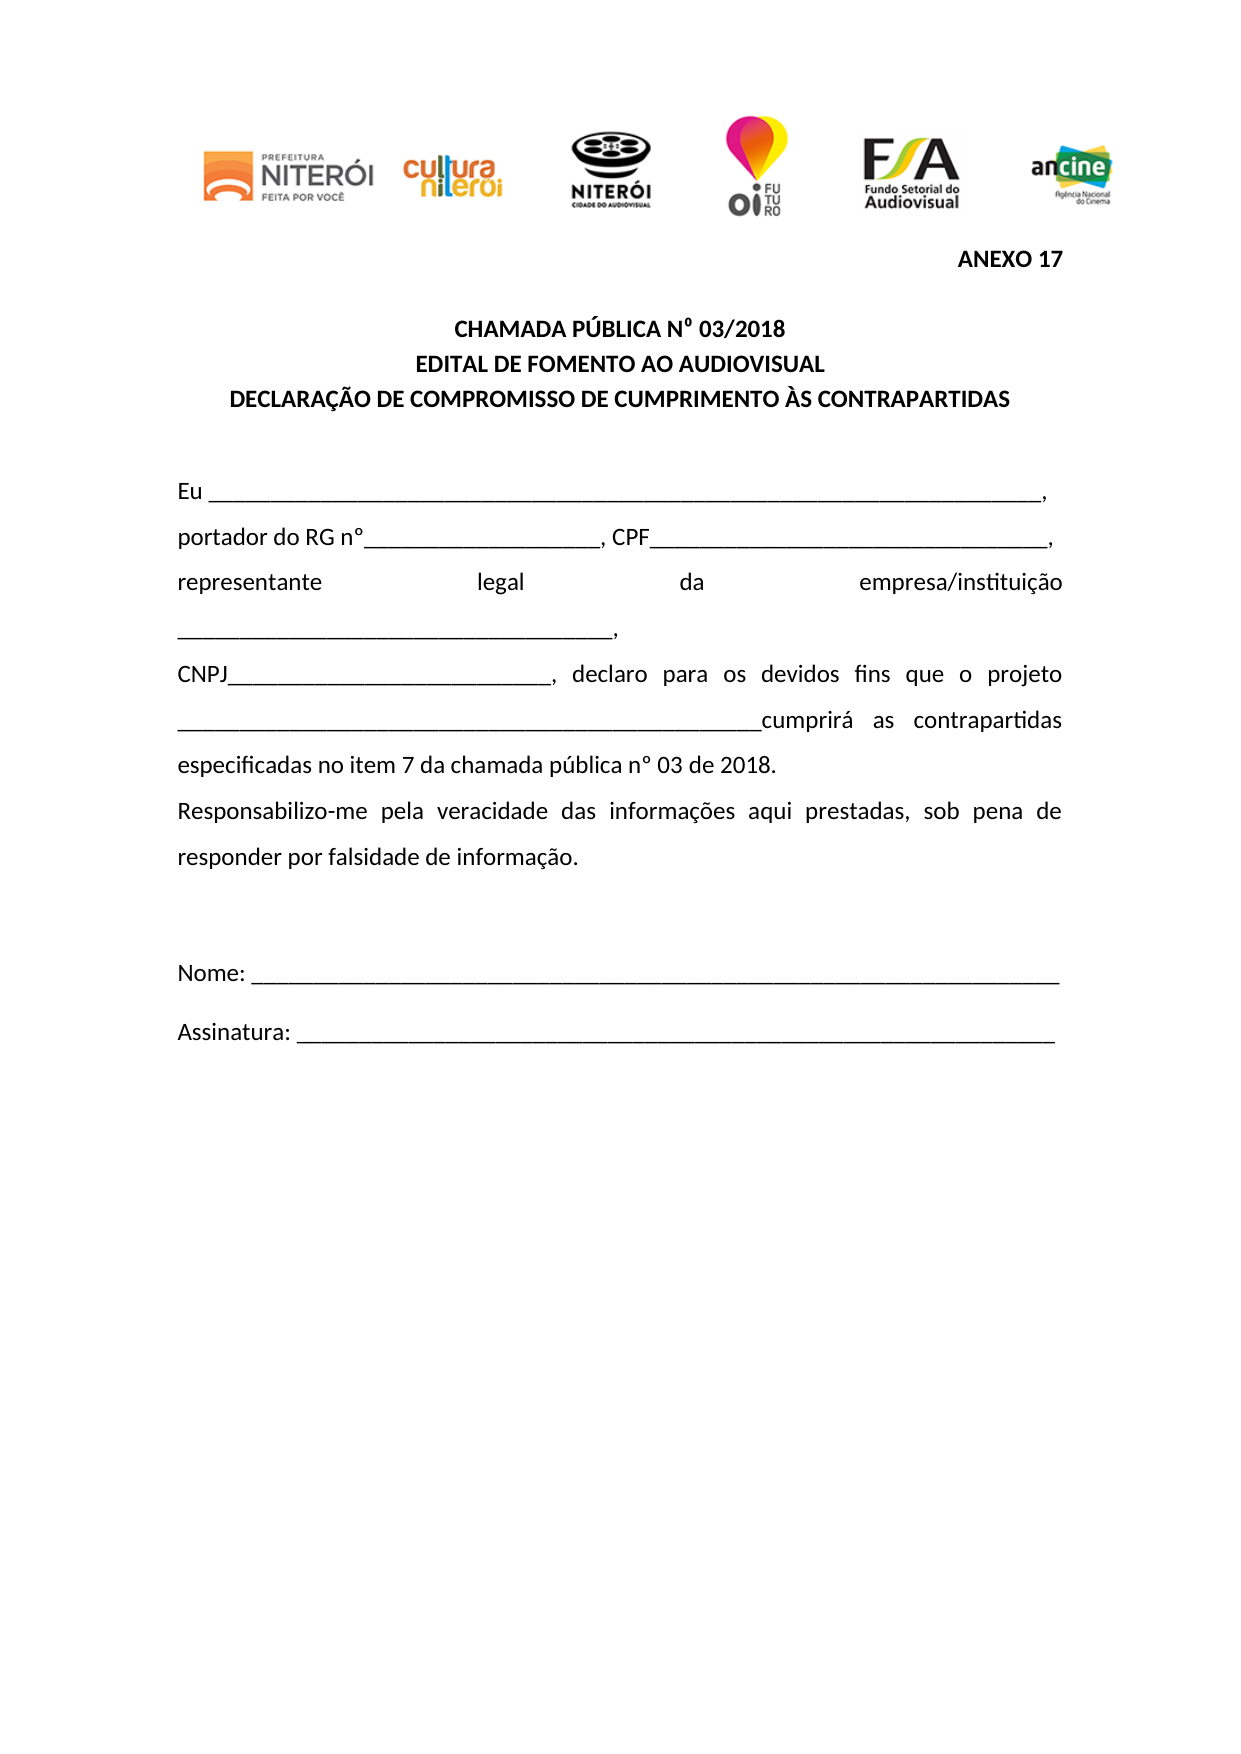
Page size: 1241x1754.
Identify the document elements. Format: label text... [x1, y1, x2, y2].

text CHAMADA PÚBLICA N⁰ 03/2018 [177, 314, 1063, 344]
text representante legal da empresa/instituição ___________________________________, [177, 567, 1063, 643]
text CNPJ__________________________, declaro para os devidos fins que o projeto _______________________________________________cumprirá as contrapartidas especificadas no item 7 da chamada pública nº 03 de 2018. [177, 658, 1063, 780]
text Eu ___________________________________________________________________, [177, 475, 1063, 506]
text ANEXO 17 [177, 148, 1063, 274]
text DECLARAÇÃO DE COMPROMISSO DE CUMPRIMENTO ÀS CONTRAPARTIDAS [177, 384, 1063, 414]
text portador do RG nº___________________, CPF________________________________, [177, 521, 1063, 551]
text Assinatura: _____________________________________________________________ [177, 1016, 1063, 1046]
text Nome: _________________________________________________________________ [177, 957, 1063, 988]
text EDITAL DE FOMENTO AO AUDIOVISUAL [177, 349, 1063, 379]
picture [179, 112, 1139, 228]
text Responsabilizo-me pela veracidade das informações aqui prestadas, sob pena de responder por falsidade de informação. [177, 795, 1063, 871]
